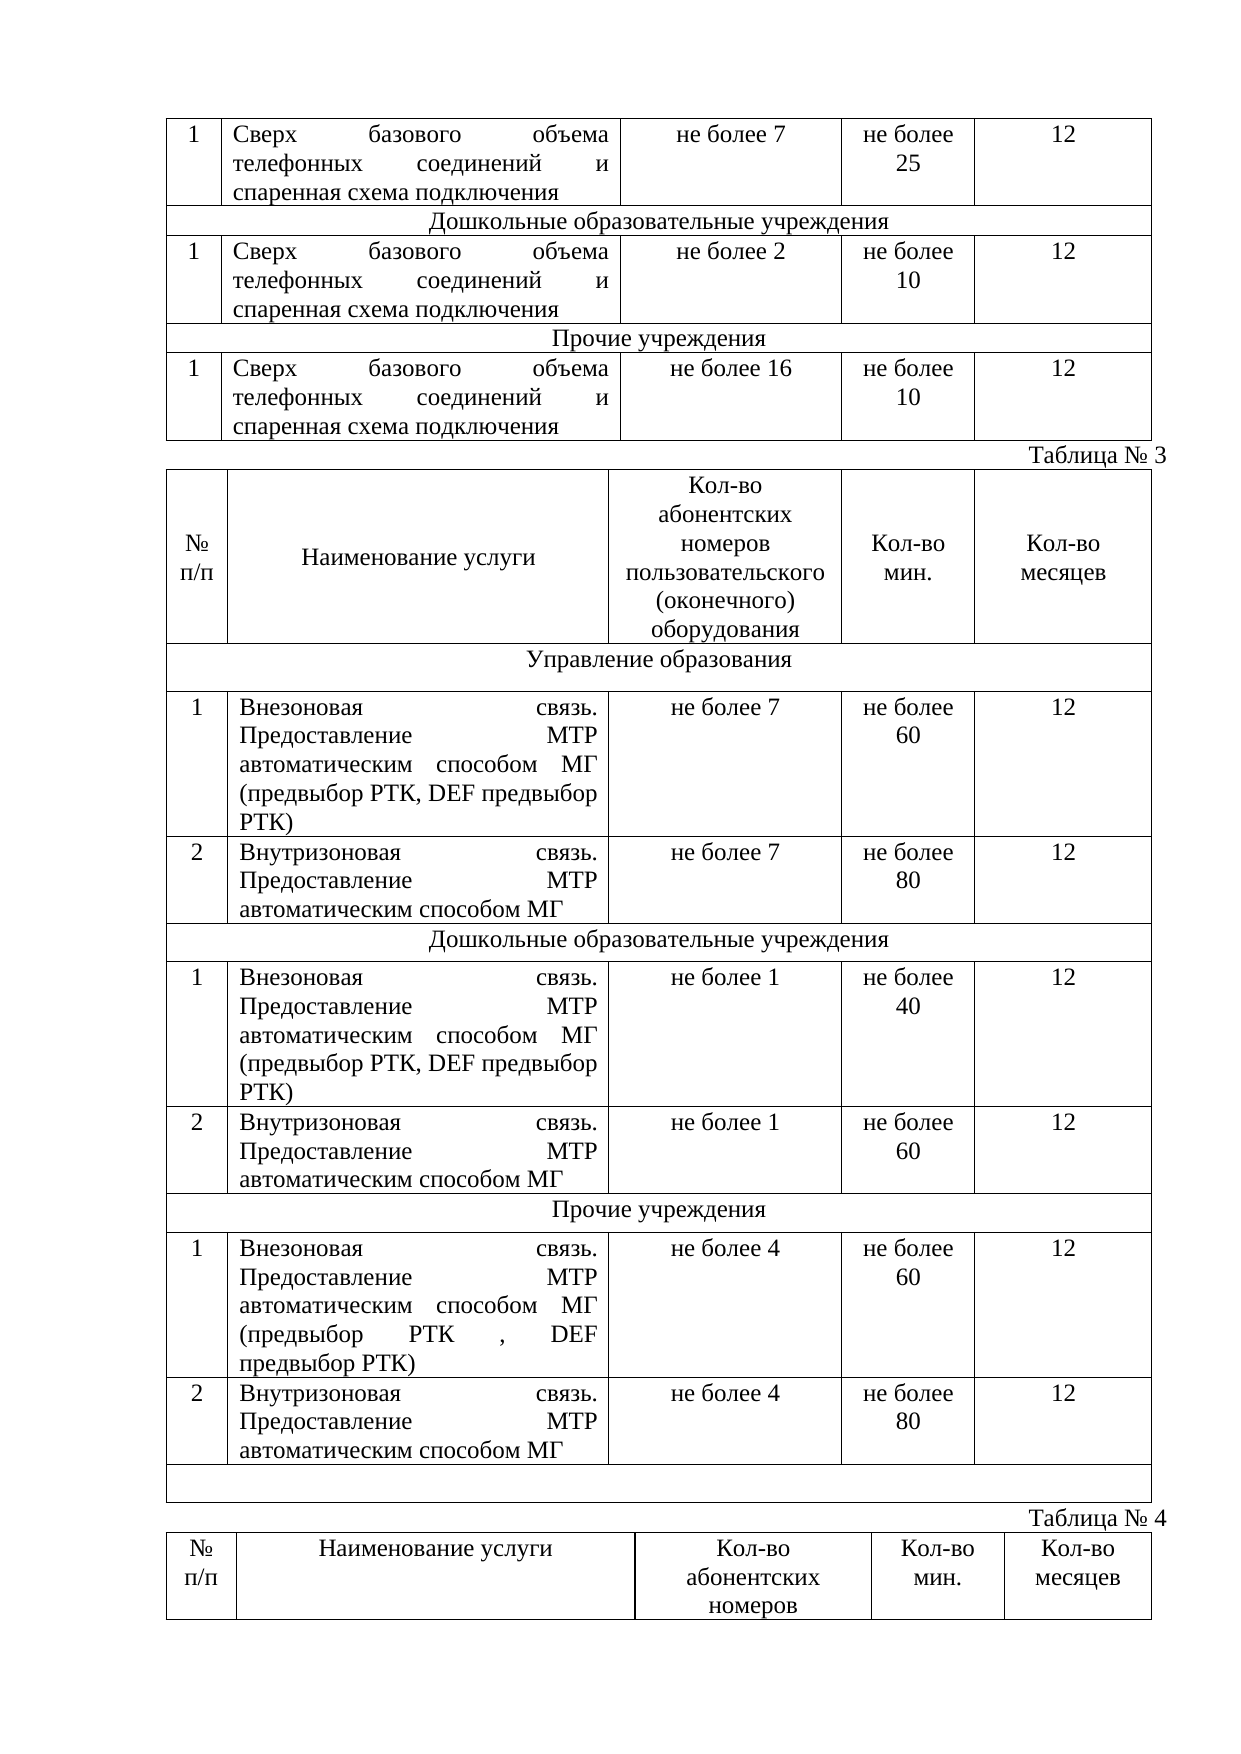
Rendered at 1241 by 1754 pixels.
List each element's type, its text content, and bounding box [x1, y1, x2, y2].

table_cell не более 7 [609, 837, 841, 923]
table_cell 12 [975, 1233, 1151, 1377]
table_cell не более 80 [842, 1378, 974, 1464]
table_cell не более 16 [621, 353, 841, 439]
table_cell Внутризоновая связь. Предоставление МТР автоматическим способом МГ [228, 1107, 608, 1193]
table_cell не более 40 [842, 962, 974, 1106]
table_cell 1 [167, 119, 221, 205]
table_cell Внутризоновая связь. Предоставление МТР автоматическим способом МГ [228, 837, 608, 923]
table_cell Внезоновая связь. Предоставление МТР автоматическим способом МГ (предвыбор РТК , DEF предвыбор РТК) [228, 1233, 608, 1377]
table_cell не более 1 [609, 962, 841, 1106]
table_cell не более 60 [842, 692, 974, 836]
table_header Наименование услуги [228, 470, 608, 643]
table_cell Сверх базового объема телефонных соединений и спаренная схема подключения [222, 353, 620, 439]
table_cell 1 [167, 692, 227, 836]
table_header Кол-во абонентских номеров пользовательского (оконечного) оборудования [609, 470, 841, 643]
table_cell 12 [975, 353, 1151, 439]
table_header Кол-во месяцев [1005, 1533, 1151, 1619]
table_cell 12 [975, 236, 1151, 322]
table_cell 2 [167, 1107, 227, 1193]
table_cell [167, 1465, 1151, 1502]
table_cell Управление образования [167, 644, 1151, 691]
table_cell 1 [167, 236, 221, 322]
table_cell Прочие учреждения [167, 1194, 1151, 1232]
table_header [636, 1533, 871, 1619]
table_cell 2 [167, 1378, 227, 1464]
table_header Кол-во месяцев [975, 470, 1151, 643]
table_cell 12 [975, 119, 1151, 205]
table_cell не более 7 [621, 119, 841, 205]
table_cell не более 25 [842, 119, 974, 205]
table_cell не более 2 [621, 236, 841, 322]
table_cell не более 10 [842, 353, 974, 439]
table_cell Сверх базового объема телефонных соединений и спаренная схема подключения [222, 119, 620, 205]
table_cell 12 [975, 962, 1151, 1106]
table_cell не более 80 [842, 837, 974, 923]
table_header № п/п [167, 470, 227, 643]
table_cell Внезоновая связь. Предоставление МТР автоматическим способом МГ (предвыбор РТК, DEF предвыбор РТК) [228, 692, 608, 836]
table_cell Прочие учреждения [167, 324, 1151, 352]
table_header Кол-во мин. [872, 1533, 1004, 1619]
table_cell Дошкольные образовательные учреждения [167, 206, 1151, 235]
table_cell не более 60 [842, 1107, 974, 1193]
table_cell не более 60 [842, 1233, 974, 1377]
table_header № п/п [167, 1533, 236, 1619]
table_cell 12 [975, 692, 1151, 836]
table_cell 1 [167, 353, 221, 439]
table_cell не более 4 [609, 1233, 841, 1377]
table_cell Дошкольные образовательные учреждения [167, 924, 1151, 961]
table_cell Внутризоновая связь. Предоставление МТР автоматическим способом МГ [228, 1378, 608, 1464]
table_cell не более 4 [609, 1378, 841, 1464]
table_cell 12 [975, 1378, 1151, 1464]
table_cell 12 [975, 837, 1151, 923]
table_header Кол-во мин. [842, 470, 974, 643]
table_cell 12 [975, 1107, 1151, 1193]
table_cell Внезоновая связь. Предоставление МТР автоматическим способом МГ (предвыбор РТК, DEF предвыбор РТК) [228, 962, 608, 1106]
table_cell 1 [167, 962, 227, 1106]
table_header Наименование услуги [237, 1533, 634, 1619]
table_cell не более 1 [609, 1107, 841, 1193]
table_cell не более 7 [609, 692, 841, 836]
table_cell 2 [167, 837, 227, 923]
text Таблица № 4 [177, 1503, 1167, 1532]
table_cell не более 10 [842, 236, 974, 322]
text Таблица № 3 [177, 441, 1167, 469]
table_cell Сверх базового объема телефонных соединений и спаренная схема подключения [222, 236, 620, 322]
table_cell 1 [167, 1233, 227, 1377]
